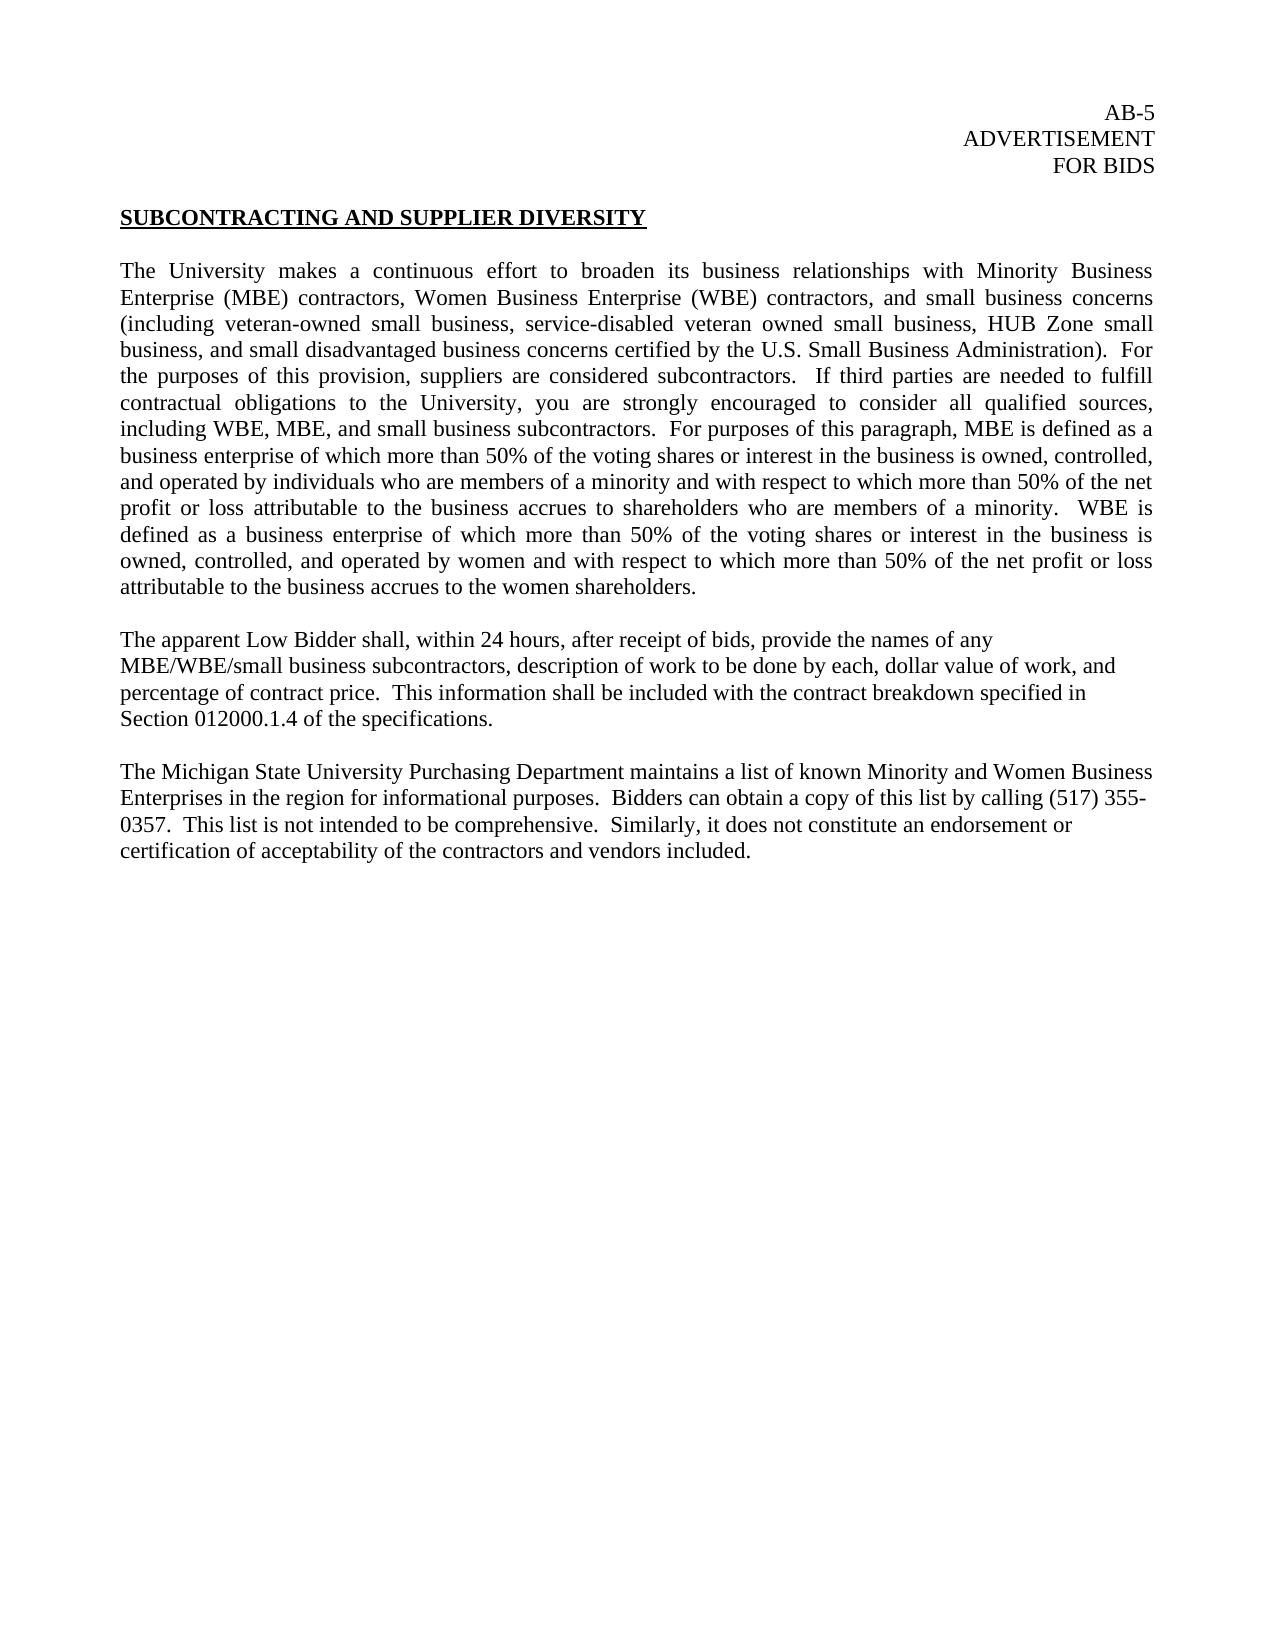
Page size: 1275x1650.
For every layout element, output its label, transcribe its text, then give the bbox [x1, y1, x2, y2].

text SUBCONTRACTING AND SUPPLIER DIVERSITY [120, 204, 1155, 231]
text ADVERTISEMENT [120, 125, 1155, 152]
text The Michigan State University Purchasing Department maintains a list of known Minority and Women Business Enterprises in the region for informational purposes. Bidders can obtain a copy of this list by calling (517) 355-0357. This list is not intended to be comprehensive. Similarly, it does not constitute an endorsement or certification of acceptability of the contractors and vendors included. [120, 758, 1155, 863]
text FOR BIDS [120, 152, 1155, 178]
text The University makes a continuous effort to broaden its business relationships with Minority Business Enterprise (MBE) contractors, Women Business Enterprise (WBE) contractors, and small business concerns (including veteran-owned small business, service-disabled veteran owned small business, HUB Zone small business, and small disadvantaged business concerns certified by the U.S. Small Business Administration). For the purposes of this provision, suppliers are considered subcontractors. If third parties are needed to fulfill contractual obligations to the University, you are strongly encouraged to consider all qualified sources, including WBE, MBE, and small business subcontractors. For purposes of this paragraph, MBE is defined as a business enterprise of which more than 50% of the voting shares or interest in the business is owned, controlled, and operated by individuals who are members of a minority and with respect to which more than 50% of the net profit or loss attributable to the business accrues to shareholders who are members of a minority. WBE is defined as a business enterprise of which more than 50% of the voting shares or interest in the business is owned, controlled, and operated by women and with respect to which more than 50% of the net profit or loss attributable to the business accrues to the women shareholders. [120, 257, 1155, 600]
text The apparent Low Bidder shall, within 24 hours, after receipt of bids, provide the names of any MBE/WBE/small business subcontractors, description of work to be done by each, dollar value of work, and percentage of contract price. This information shall be included with the contract breakdown specified in Section 012000.1.4 of the specifications. [120, 626, 1155, 732]
text AB-5 [120, 99, 1155, 125]
